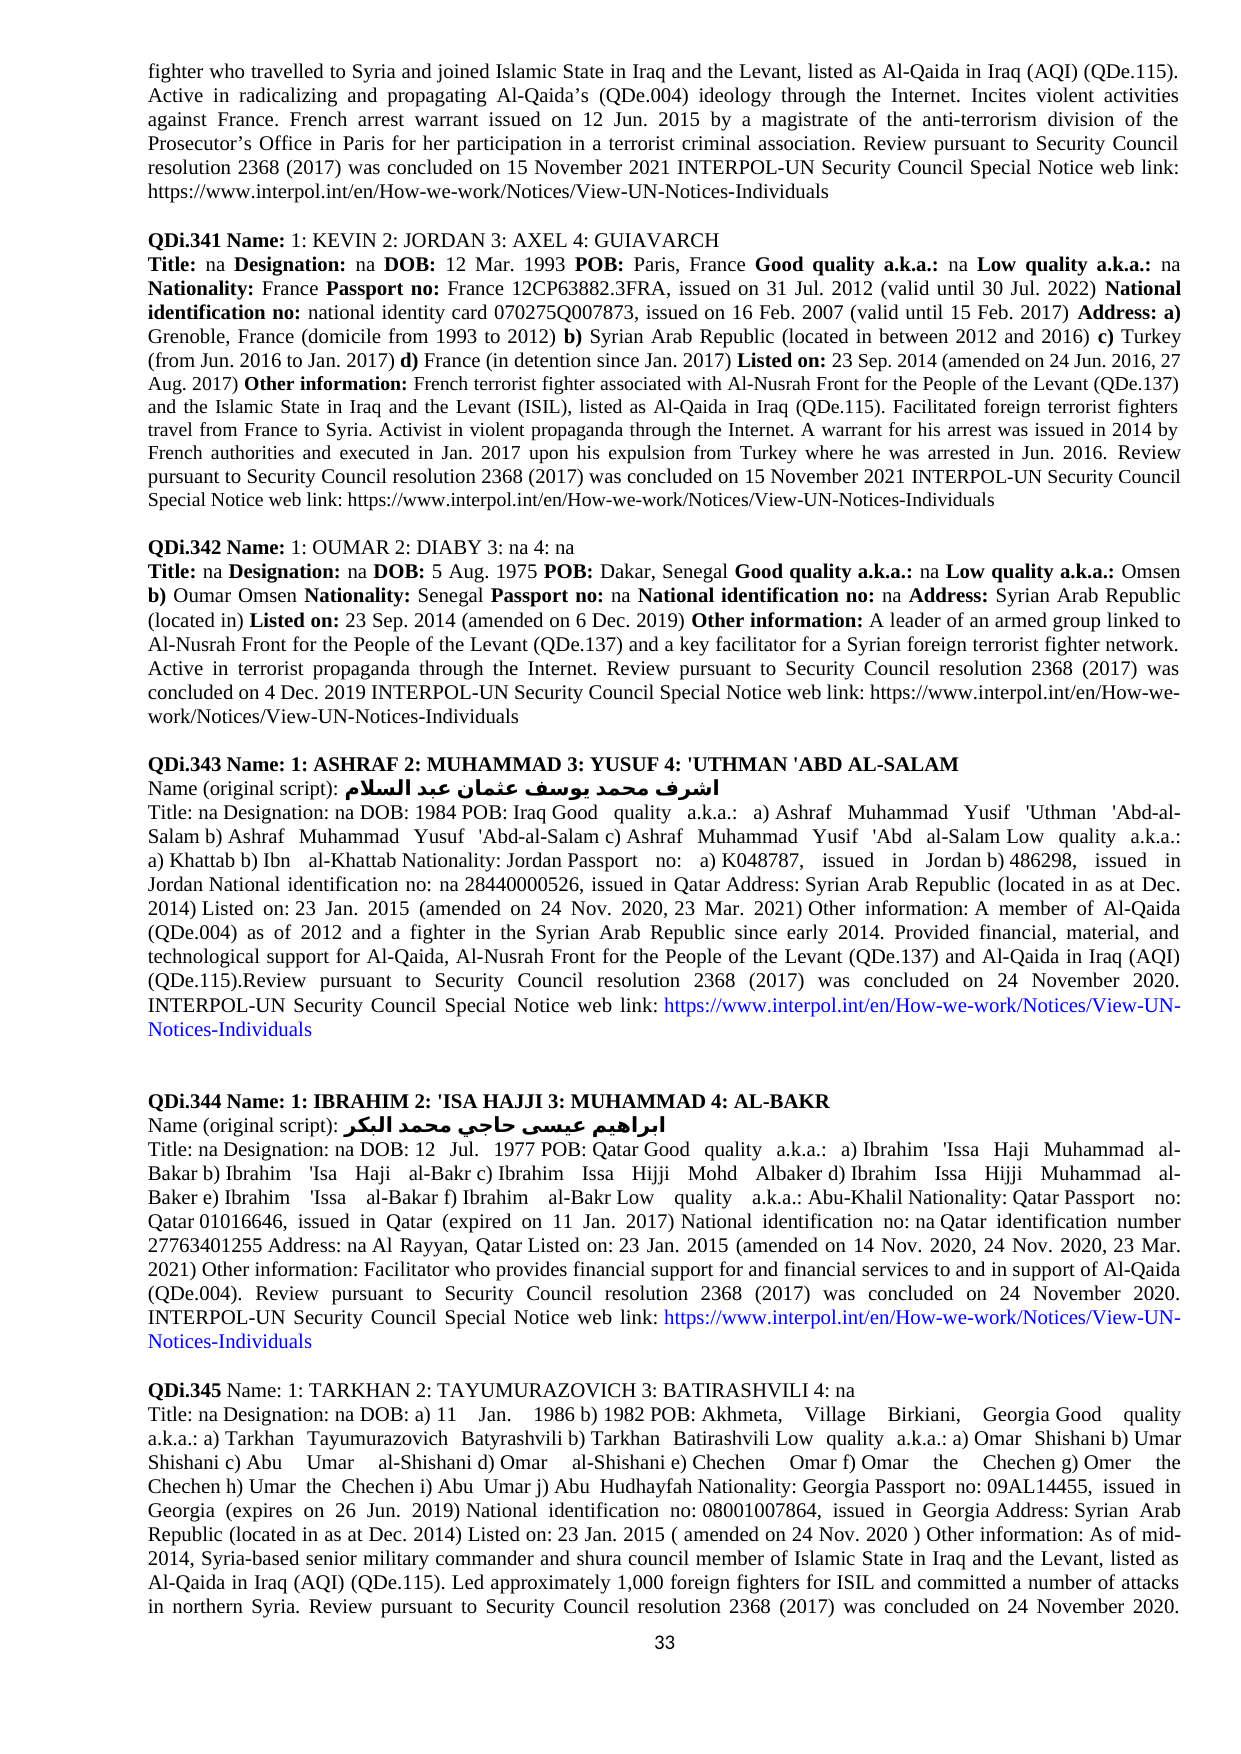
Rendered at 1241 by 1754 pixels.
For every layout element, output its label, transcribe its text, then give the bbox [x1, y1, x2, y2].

text Title: na Designation: na DOB: 12 Mar. 1993 POB: Paris, France Good quality a.k.a.: na Low quality a.k.a.: na Nationality: France Passport no: France 12CP63882.3FRA, issued on 31 Jul. 2012 (valid until 30 Jul. 2022) National identification no: national identity card 070275Q007873, issued on 16 Feb. 2007 (valid until 15 Feb. 2017) Address: a) Grenoble, France (domicile from 1993 to 2012) b) Syrian Arab Republic (located in between 2012 and 2016) c) Turkey (from Jun. 2016 to Jan. 2017) d) France (in detention since Jan. 2017) Listed on: 23 Sep. 2014 (amended on 24 Jun. 2016, 27 Aug. 2017) Other information: French terrorist fighter associated with Al-Nusrah Front for the People of the Levant (QDe.137) and the Islamic State in Iraq and the Levant (ISIL), listed as Al-Qaida in Iraq (QDe.115). Facilitated foreign terrorist fighters travel from France to Syria. Activist in violent propaganda through the Internet. A warrant for his arrest was issued in 2014 by French authorities and executed in Jan. 2017 upon his expulsion from Turkey where he was arrested in Jun. 2016. Review pursuant to Security Council resolution 2368 (2017) was concluded on 15 November 2021 INTERPOL-UN Security Council Special Notice web link: https://www.interpol.int/en/How-we-work/Notices/View-UN-Notices-Individuals [148, 252, 1181, 511]
text QDi.342 Name: 1: OUMAR 2: DIABY 3: na 4: na [148, 535, 1181, 559]
text Name (original script): اشرف محمد يوسف عثمان عبد السلام [148, 776, 1181, 800]
text QDi.341 Name: 1: KEVIN 2: JORDAN 3: AXEL 4: GUIAVARCH [148, 227, 1181, 252]
text Name (original script): ابراهیم عیسی حاجي محمد البکر [148, 1113, 1181, 1137]
text Title: na Designation: na DOB: 12 Jul. 1977 POB: Qatar Good quality a.k.a.: a) Ibrahim 'Issa Haji Muhammad al-Bakar b) Ibrahim 'Isa Haji al-Bakr c) Ibrahim Issa Hijji Mohd Albaker d) Ibrahim Issa Hijji Muhammad al-Baker e) Ibrahim 'Issa al-Bakar f) Ibrahim al-Bakr Low quality a.k.a.: Abu-Khalil Nationality: Qatar Passport no: Qatar 01016646, issued in Qatar (expired on 11 Jan. 2017) National identification no: na Qatar identification number 27763401255 Address: na Al Rayyan, Qatar Listed on: 23 Jan. 2015 (amended on 14 Nov. 2020, 24 Nov. 2020, 23 Mar. 2021) Other information: Facilitator who provides financial support for and financial services to and in support of Al-Qaida (QDe.004). Review pursuant to Security Council resolution 2368 (2017) was concluded on 24 November 2020. INTERPOL-UN Security Council Special Notice web link: https://www.interpol.int/en/How-we-work/Notices/View-UN-Notices-Individuals [148, 1137, 1181, 1353]
text QDi.343 Name: 1: ASHRAF 2: MUHAMMAD 3: YUSUF 4: 'UTHMAN 'ABD AL-SALAM [148, 752, 1181, 776]
text QDi.345 Name: 1: TARKHAN 2: TAYUMURAZOVICH 3: BATIRASHVILI 4: na [148, 1377, 1181, 1402]
text Title: na Designation: na DOB: 1984 POB: Iraq Good quality a.k.a.: a) Ashraf Muhammad Yusif 'Uthman 'Abd-al-Salam b) Ashraf Muhammad Yusuf 'Abd-al-Salam c) Ashraf Muhammad Yusif 'Abd al-Salam Low quality a.k.a.: a) Khattab b) Ibn al-Khattab Nationality: Jordan Passport no: a) K048787, issued in Jordan b) 486298, issued in Jordan National identification no: na 28440000526, issued in Qatar Address: Syrian Arab Republic (located in as at Dec. 2014) Listed on: 23 Jan. 2015 (amended on 24 Nov. 2020, 23 Mar. 2021) Other information: A member of Al-Qaida (QDe.004) as of 2012 and a fighter in the Syrian Arab Republic since early 2014. Provided financial, material, and technological support for Al-Qaida, Al-Nusrah Front for the People of the Levant (QDe.137) and Al-Qaida in Iraq (AQI) (QDe.115).Review pursuant to Security Council resolution 2368 (2017) was concluded on 24 November 2020. INTERPOL-UN Security Council Special Notice web link: https://www.interpol.int/en/How-we-work/Notices/View-UN-Notices-Individuals [148, 800, 1181, 1041]
text QDi.344 Name: 1: IBRAHIM 2: 'ISA HAJJI 3: MUHAMMAD 4: AL-BAKR [148, 1089, 1181, 1113]
text Title: na Designation: na DOB: 5 Aug. 1975 POB: Dakar, Senegal Good quality a.k.a.: na Low quality a.k.a.: Omsen b) Oumar Omsen Nationality: Senegal Passport no: na National identification no: na Address: Syrian Arab Republic (located in) Listed on: 23 Sep. 2014 (amended on 6 Dec. 2019) Other information: A leader of an armed group linked to Al-Nusrah Front for the People of the Levant (QDe.137) and a key facilitator for a Syrian foreign terrorist fighter network. Active in terrorist propaganda through the Internet. Review pursuant to Security Council resolution 2368 (2017) was concluded on 4 Dec. 2019 INTERPOL-UN Security Council Special Notice web link: https://www.interpol.int/en/How-we-work/Notices/View-UN-Notices-Individuals [148, 559, 1181, 728]
